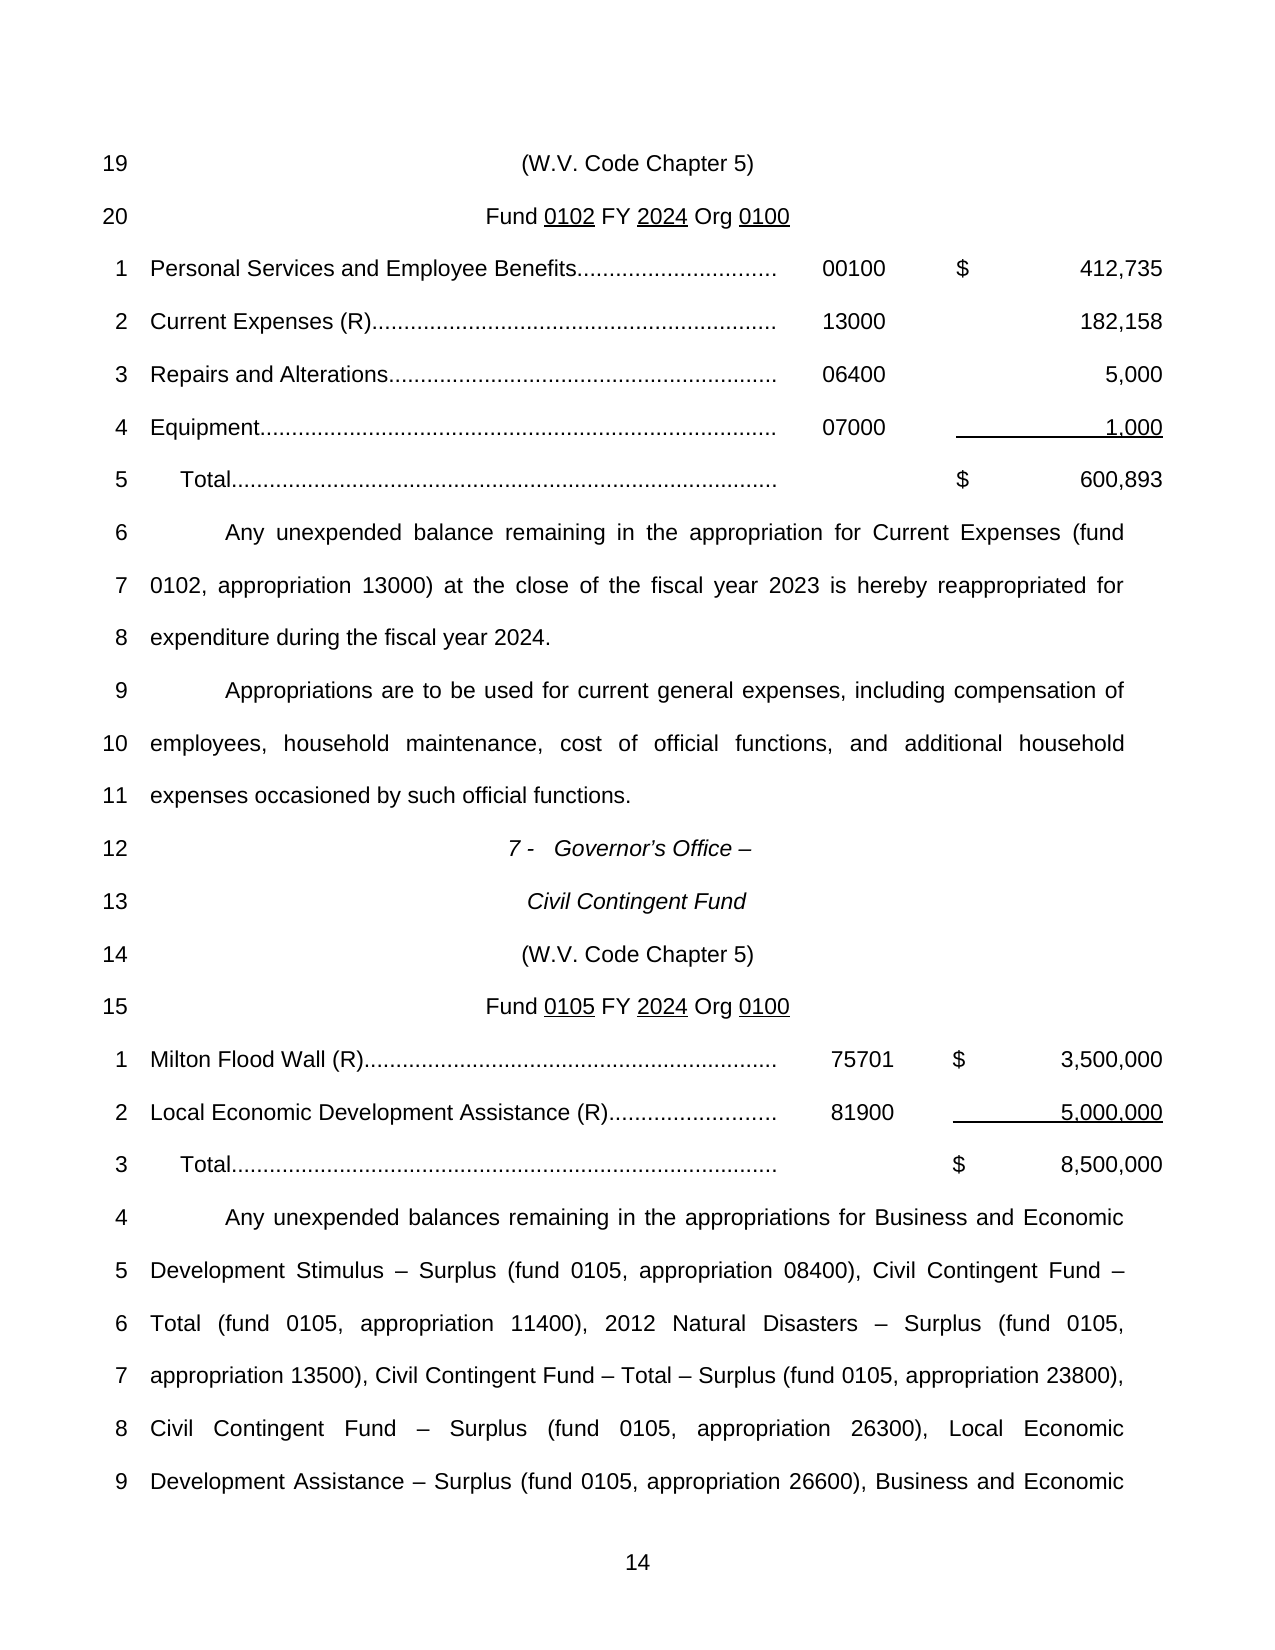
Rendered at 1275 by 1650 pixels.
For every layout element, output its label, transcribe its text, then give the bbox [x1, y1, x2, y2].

list Governor’s Office – [150, 835, 1125, 862]
text Any unexpended balance remaining in the appropriation for Current Expenses (fund 0102, appropriation 13000) at the close of the fiscal year 2023 is hereby reappropriated for expenditure during the fiscal year 2024. [150, 519, 1125, 651]
text Repairs and Alterations 06400 5,000 [150, 361, 1125, 387]
text Current Expenses (R) 13000 182,158 [150, 308, 1125, 334]
text Personal Services and Employee Benefits 00100 $ 412,735 [150, 255, 1125, 282]
text Appropriations are to be used for current general expenses, including compensation of employees, household maintenance, cost of official functions, and additional household expenses occasioned by such official functions. [150, 677, 1125, 809]
text Fund 0105 FY 2024 Org 0100 [150, 993, 1125, 1020]
text Fund 0102 FY 2024 Org 0100 [150, 203, 1125, 229]
text Equipment 07000 1,000 [150, 413, 1125, 440]
text Civil Contingent Fund [150, 888, 1125, 914]
text (W.V. Code Chapter 5) [150, 150, 1125, 176]
text Total $ 8,500,000 [150, 1151, 1125, 1178]
text Milton Flood Wall (R) 75701 $ 3,500,000 [150, 1046, 1125, 1072]
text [150, 1204, 1125, 1494]
text (W.V. Code Chapter 5) [150, 941, 1125, 967]
text Local Economic Development Assistance (R) 81900 5,000,000 [150, 1099, 1125, 1125]
text Total $ 600,893 [150, 466, 1125, 493]
